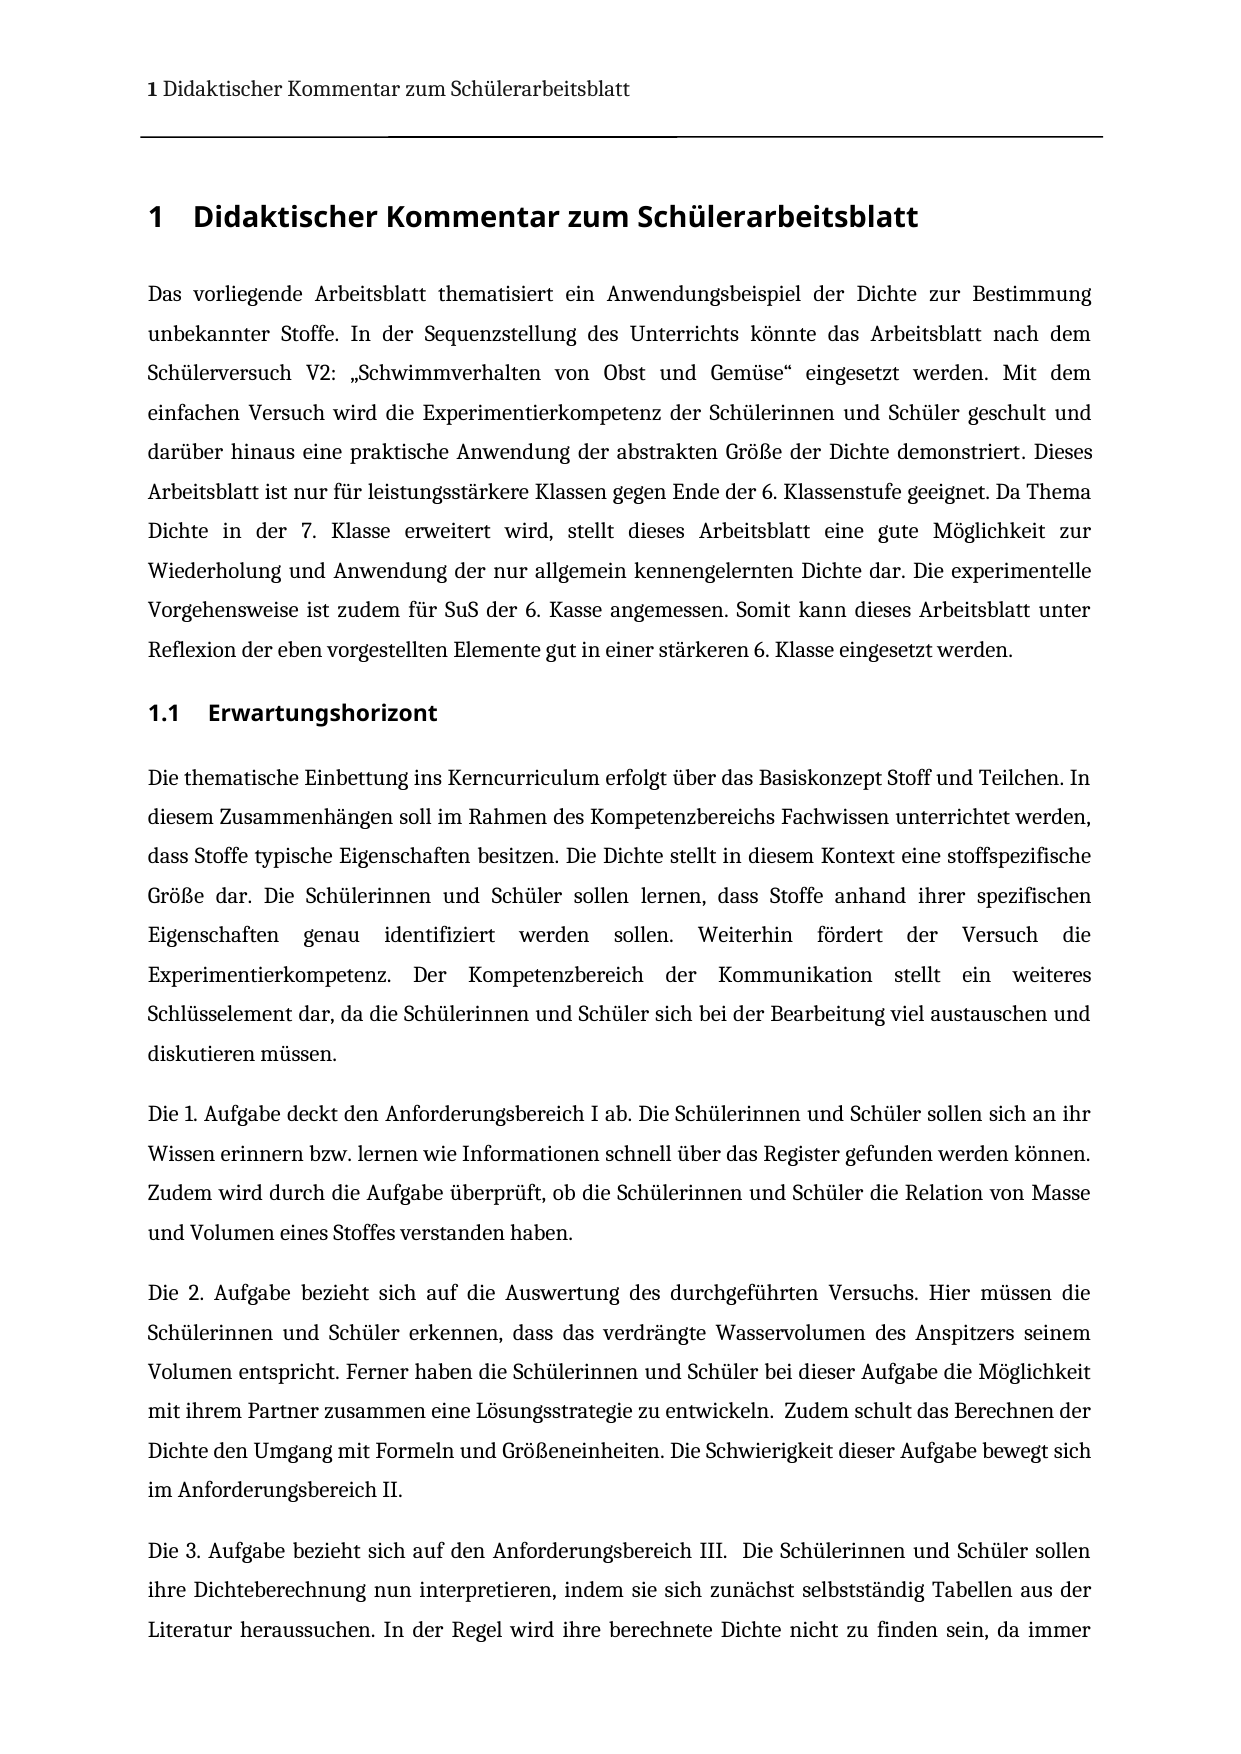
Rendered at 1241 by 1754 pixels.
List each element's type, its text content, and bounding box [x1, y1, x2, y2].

text Die thematische Einbettung ins Kerncurriculum erfolgt über das Basiskonzept Stoff und Teilchen. In diesem Zusammenhängen soll im Rahmen des Kompetenzbereichs Fachwissen unterrichtet werden, dass Stoffe typische Eigenschaften besitzen. Die Dichte stellt in diesem Kontext eine stoffspezifische Größe dar. Die Schülerinnen und Schüler sollen lernen, dass Stoffe anhand ihrer spezifischen Eigenschaften genau identifiziert werden sollen. Weiterhin fördert der Versuch die Experimentierkompetenz. Der Kompetenzbereich der Kommunikation stellt ein weiteres Schlüsselement dar, da die Schülerinnen und Schüler sich bei der Bearbeitung viel austauschen und diskutieren müssen. [148, 764, 1093, 1067]
subtitle Didaktischer Kommentar zum Schülerarbeitsblatt [148, 197, 1093, 236]
text Das vorliegende Arbeitsblatt thematisiert ein Anwendungsbeispiel der Dichte zur Bestimmung unbekannter Stoffe. In der Sequenzstellung des Unterrichts könnte das Arbeitsblatt nach dem Schülerversuch V2: „Schwimmverhalten von Obst und Gemüse“ eingesetzt werden. Mit dem einfachen Versuch wird die Experimentierkompetenz der Schülerinnen und Schüler geschult und darüber hinaus eine praktische Anwendung der abstrakten Größe der Dichte demonstriert. Dieses Arbeitsblatt ist nur für leistungsstärkere Klassen gegen Ende der 6. Klassenstufe geeignet. Da Thema Dichte in der 7. Klasse erweitert wird, stellt dieses Arbeitsblatt eine gute Möglichkeit zur Wiederholung und Anwendung der nur allgemein kennengelernten Dichte dar. Die experimentelle Vorgehensweise ist zudem für SuS der 6. Kasse angemessen. Somit kann dieses Arbeitsblatt unter Reflexion der eben vorgestellten Elemente gut in einer stärkeren 6. Klasse eingesetzt werden. [148, 281, 1093, 663]
text Die 1. Aufgabe deckt den Anforderungsbereich I ab. Die Schülerinnen und Schüler sollen sich an ihr Wissen erinnern bzw. lernen wie Informationen schnell über das Register gefunden werden können. Zudem wird durch die Aufgabe überprüft, ob die Schülerinnen und Schüler die Relation von Masse und Volumen eines Stoffes verstanden haben. [148, 1101, 1093, 1246]
subtitle Erwartungshorizont [148, 697, 1093, 728]
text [148, 1537, 1093, 1643]
text Die 2. Aufgabe bezieht sich auf die Auswertung des durchgeführten Versuchs. Hier müssen die Schülerinnen und Schüler erkennen, dass das verdrängte Wasservolumen des Anspitzers seinem Volumen entspricht. Ferner haben die Schülerinnen und Schüler bei dieser Aufgabe die Möglichkeit mit ihrem Partner zusammen eine Lösungsstrategie zu entwickeln. Zudem schult das Berechnen der Dichte den Umgang mit Formeln und Größeneinheiten. Die Schwierigkeit dieser Aufgabe bewegt sich im Anforderungsbereich II. [148, 1280, 1093, 1503]
